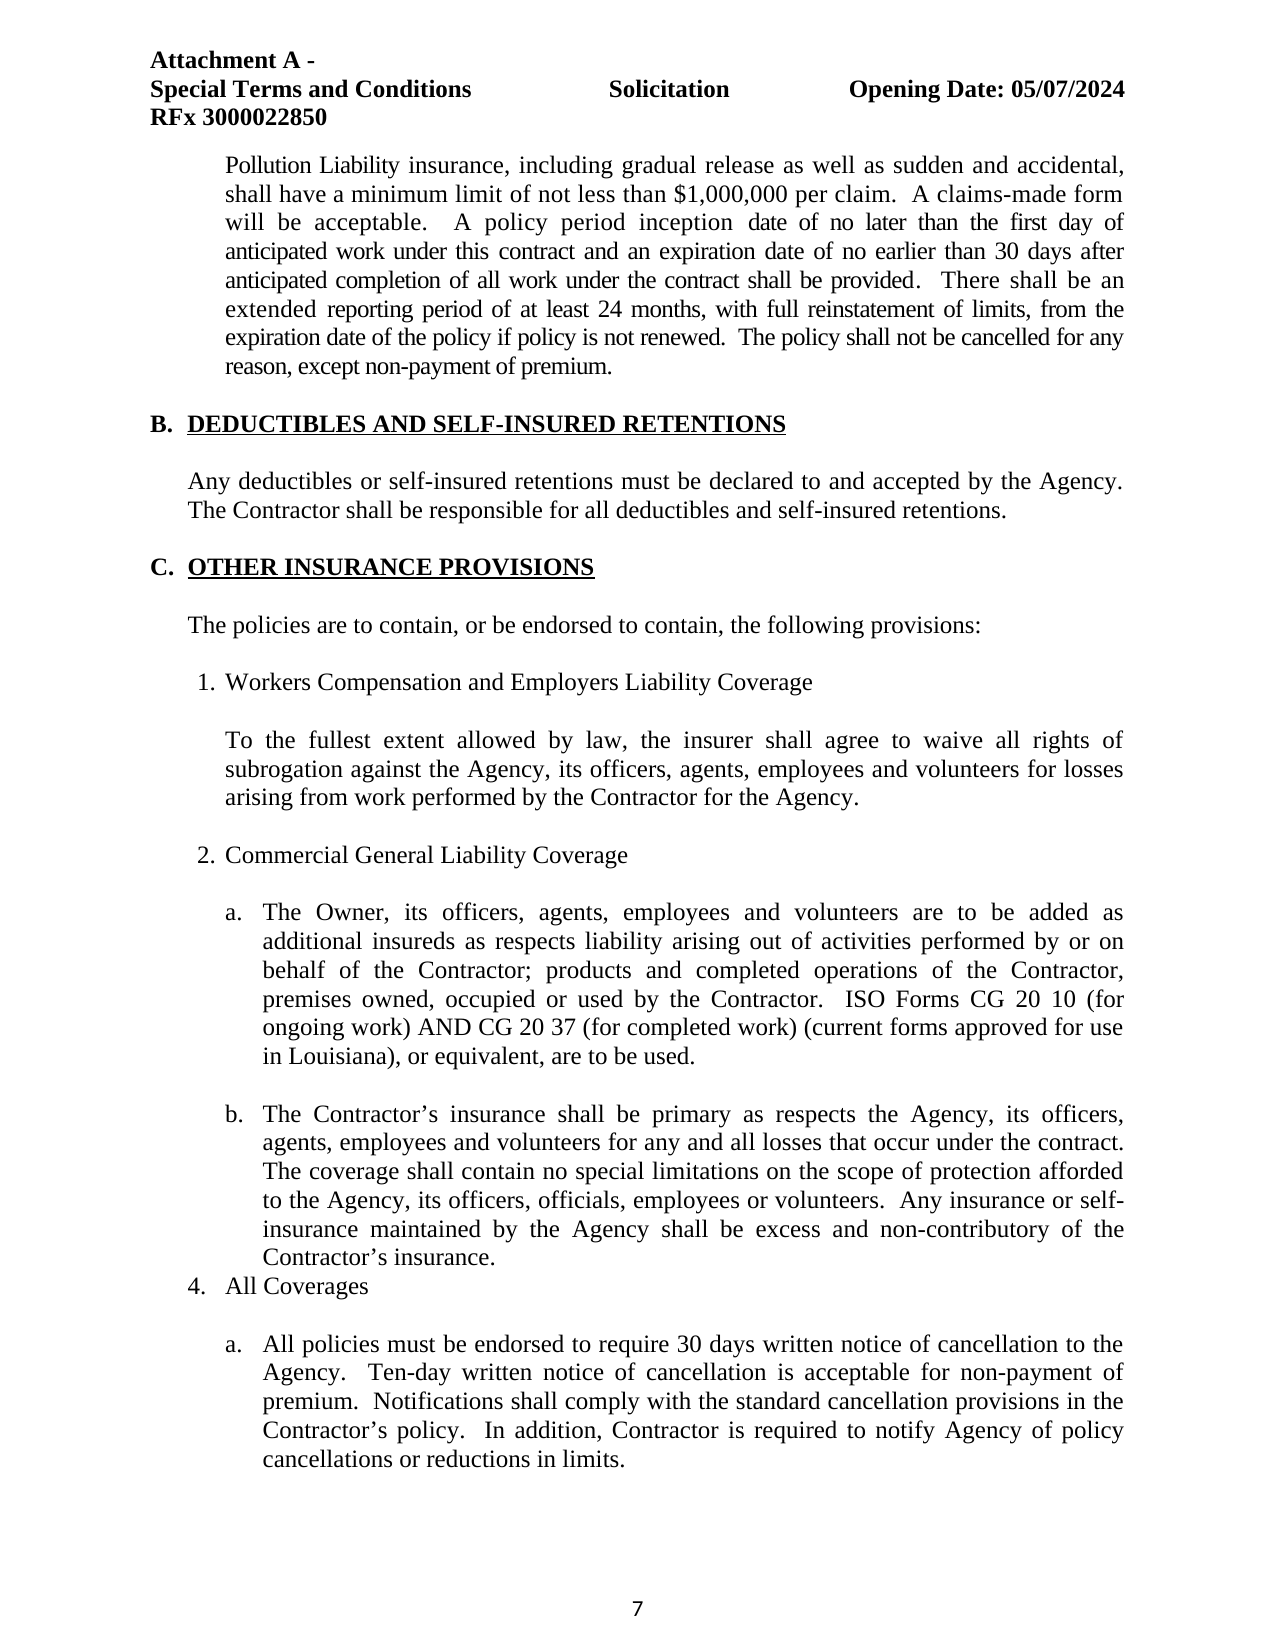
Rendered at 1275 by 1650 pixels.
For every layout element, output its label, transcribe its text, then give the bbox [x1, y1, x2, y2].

text C. OTHER INSURANCE PROVISIONS [150, 552, 1125, 581]
text The policies are to contain, or be endorsed to contain, the following provisions: [187, 610, 1125, 639]
text B. DEDUCTIBLES AND SELF-INSURED RETENTIONS [150, 409, 1125, 437]
list Workers Compensation and Employers Liability Coverage [197, 667, 1125, 696]
list All policies must be endorsed to require 30 days written notice of cancellation to the Agency. Ten-day written notice of cancellation is acceptable for non-payment of premium. Notifications shall comply with the standard cancellation provisions in the Contractor’s policy. In addition, Contractor is required to notify Agency of policy cancellations or reductions in limits. [225, 1329, 1125, 1472]
text To the fullest extent allowed by law, the insurer shall agree to waive all rights of subrogation against the Agency, its officers, agents, employees and volunteers for losses arising from work performed by the Contractor for the Agency. [225, 725, 1125, 811]
text Pollution Liability insurance, including gradual release as well as sudden and accidental, shall have a minimum limit of not less than $1,000,000 per claim. A claims-made form will be acceptable. A policy period inception date of no later than the first day of anticipated work under this contract and an expiration date of no earlier than 30 days after anticipated completion of all work under the contract shall be provided. There shall be an extended reporting period of at least 24 months, with full reinstatement of limits, from the expiration date of the policy if policy is not renewed. The policy shall not be cancelled for any reason, except non-payment of premium. [225, 150, 1125, 380]
list All Coverages [187, 1271, 1125, 1300]
list The Owner, its officers, agents, employees and volunteers are to be added as additional insureds as respects liability arising out of activities performed by or on behalf of the Contractor; products and completed operations of the Contractor, premises owned, occupied or used by the Contractor. ISO Forms CG 20 10 (for ongoing work) AND CG 20 37 (for completed work) (current forms approved for use in Louisiana), or equivalent, are to be used. [225, 897, 1125, 1070]
list Commercial General Liability Coverage [197, 840, 1125, 869]
list The Contractor’s insurance shall be primary as respects the Agency, its officers, agents, employees and volunteers for any and all losses that occur under the contract. The coverage shall contain no special limitations on the scope of protection afforded to the Agency, its officers, officials, employees or volunteers. Any insurance or self-insurance maintained by the Agency shall be excess and non-contributory of the Contractor’s insurance. [225, 1099, 1125, 1271]
text Any deductibles or self-insured retentions must be declared to and accepted by the Agency. The Contractor shall be responsible for all deductibles and self-insured retentions. [187, 466, 1125, 524]
